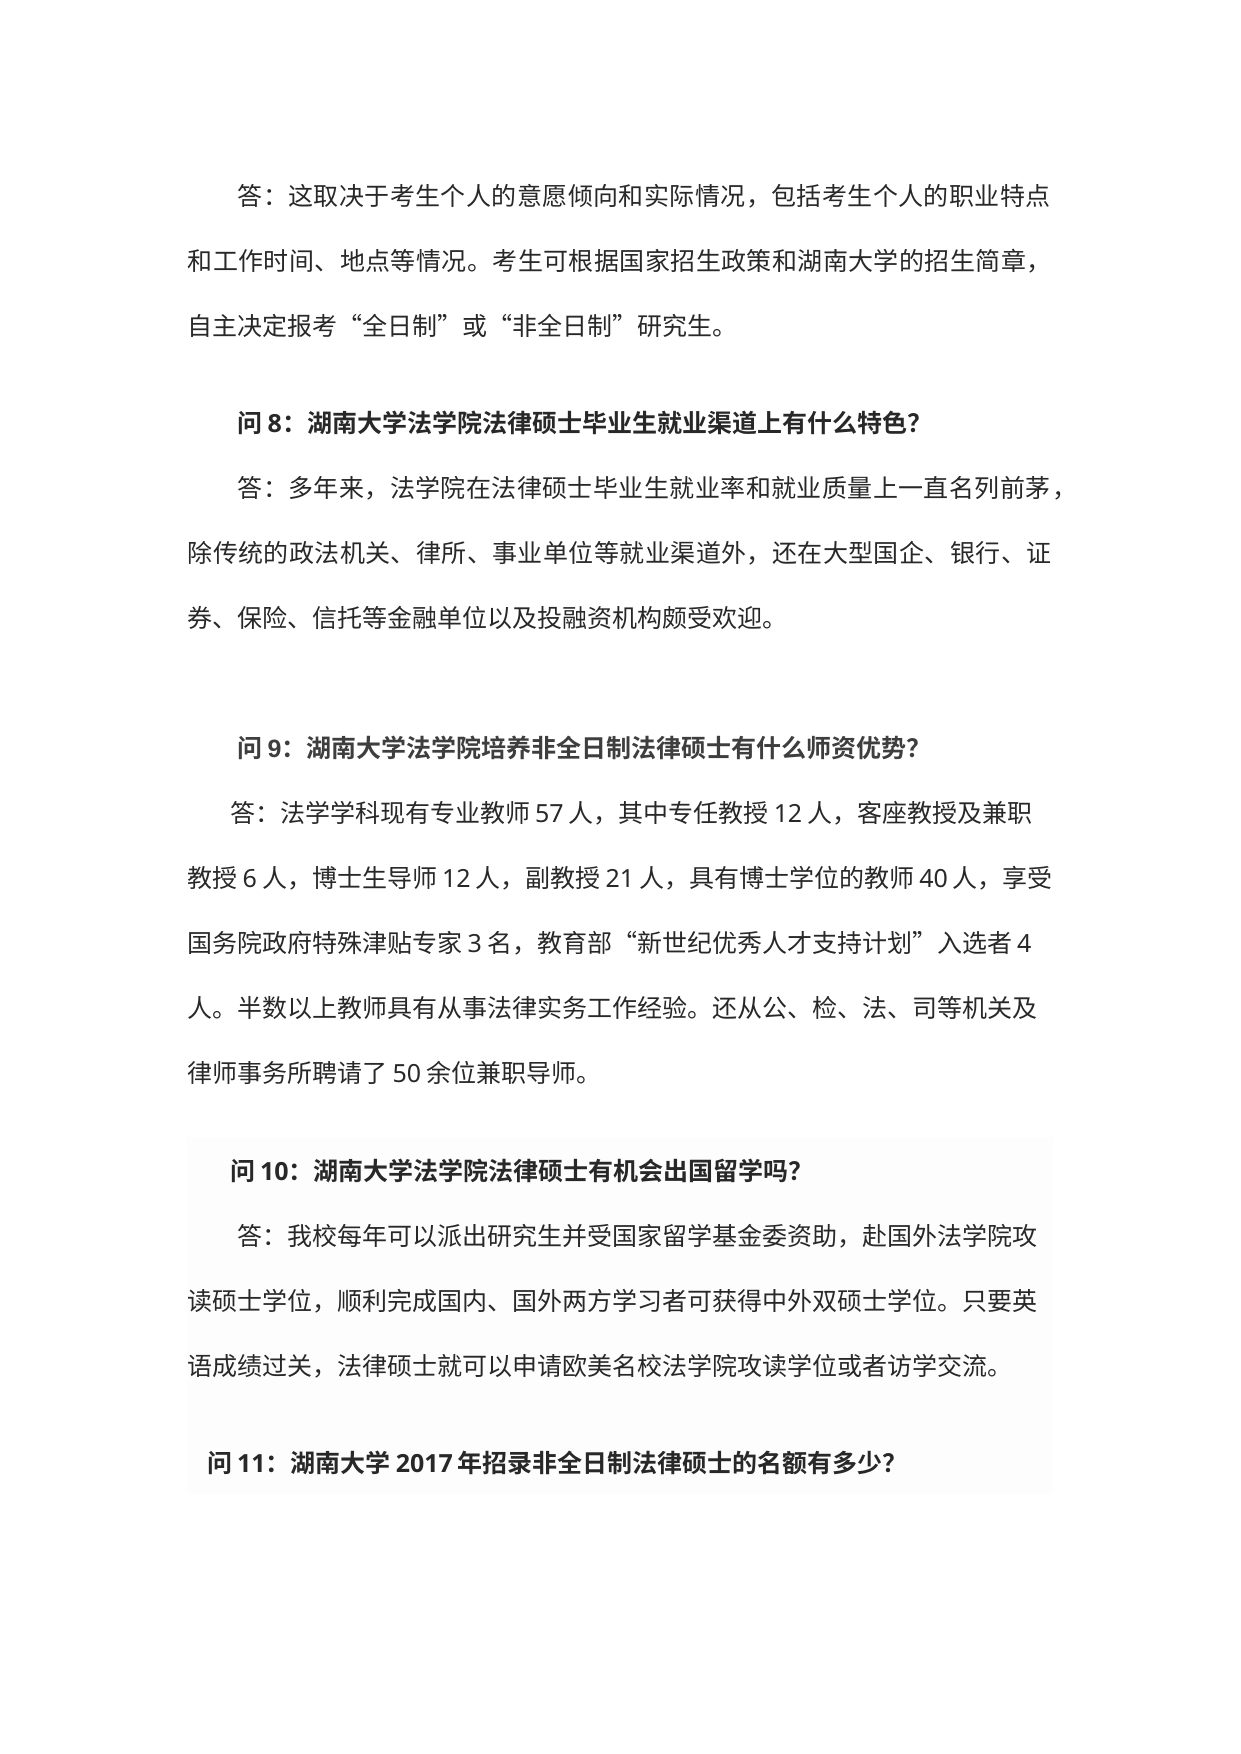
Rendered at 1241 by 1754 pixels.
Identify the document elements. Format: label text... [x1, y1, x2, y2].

text 答：法学学科现有专业教师57人，其中专任教授12人，客座教授及兼职教授6人，博士生导师12人，副教授21人，具有博士学位的教师40人，享受国务院政府特殊津贴专家3名，教育部“新世纪优秀人才支持计划”入选者4人。半数以上教师具有从事法律实务工作经验。还从公、检、法、司等机关及律师事务所聘请了50余位兼职导师。 [187, 779, 1053, 1137]
text 问9：湖南大学法学院培养非全日制法律硕士有什么师资优势？ [187, 714, 1053, 779]
text 答：我校每年可以派出研究生并受国家留学基金委资助，赴国外法学院攻读硕士学位，顺利完成国内、国外两方学习者可获得中外双硕士学位。只要英语成绩过关，法律硕士就可以申请欧美名校法学院攻读学位或者访学交流。 [187, 1202, 1053, 1397]
text 问11：湖南大学2017年招录非全日制法律硕士的名额有多少？ [187, 1429, 1053, 1494]
text 答：这取决于考生个人的意愿倾向和实际情况，包括考生个人的职业特点和工作时间、地点等情况。考生可根据国家招生政策和湖南大学的招生简章，自主决定报考“全日制”或“非全日制”研究生。 [187, 162, 1053, 357]
text 答：多年来，法学院在法律硕士毕业生就业率和就业质量上一直名列前茅，除传统的政法机关、律所、事业单位等就业渠道外，还在大型国企、银行、证券、保险、信托等金融单位以及投融资机构颇受欢迎。 [187, 454, 1053, 649]
text 问10：湖南大学法学院法律硕士有机会出国留学吗？ [187, 1137, 1053, 1202]
text 问8：湖南大学法学院法律硕士毕业生就业渠道上有什么特色？ [187, 389, 1053, 454]
